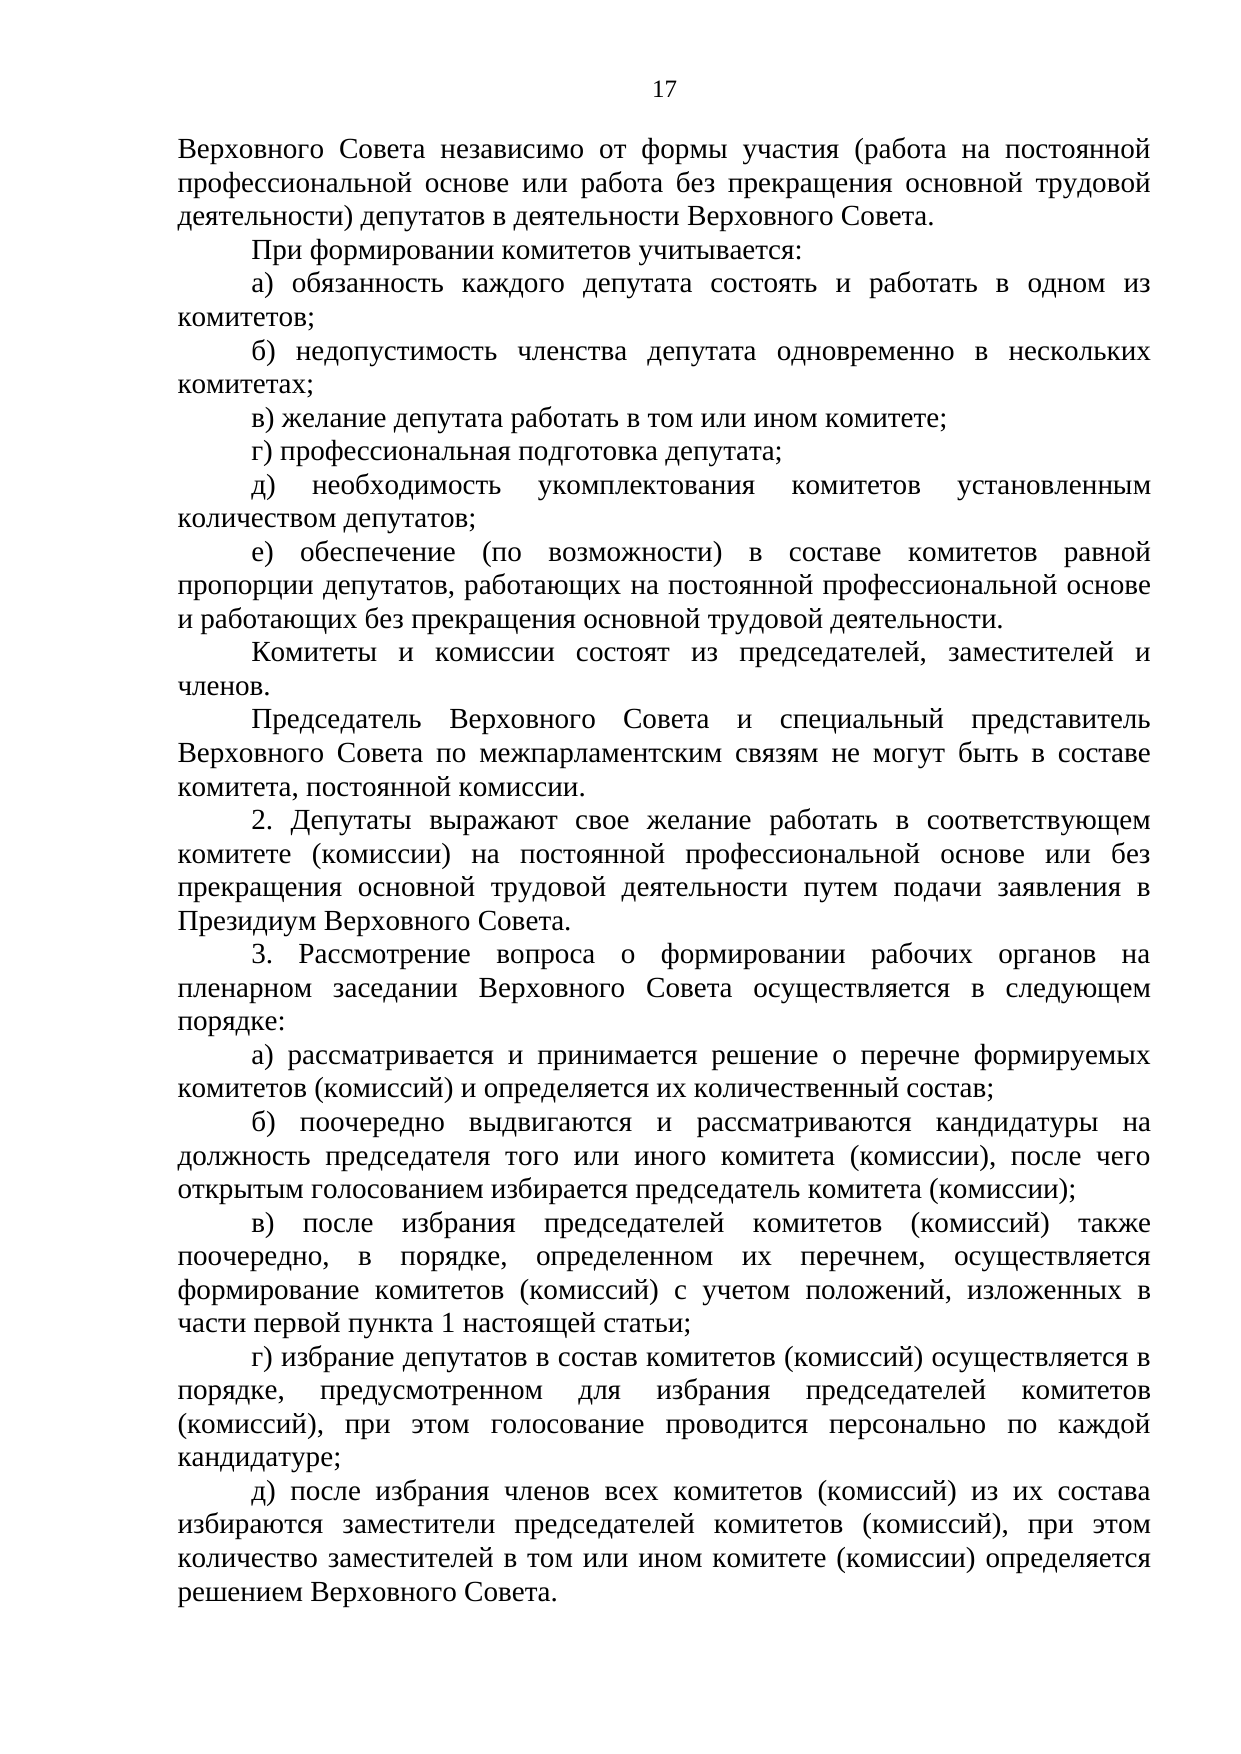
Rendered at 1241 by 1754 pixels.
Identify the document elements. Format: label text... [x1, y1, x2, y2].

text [177, 131, 1152, 232]
text 2. Депутаты выражают свое желание работать в соответствующем комитете (комиссии) на постоянной профессиональной основе или без прекращения основной трудовой деятельности путем подачи заявления в Президиум Верховного Совета. [177, 802, 1152, 936]
text в) желание депутата работать в том или ином комитете; [177, 400, 1152, 433]
text б) недопустимость членства депутата одновременно в нескольких комитетах; [177, 333, 1152, 400]
text г) профессиональная подготовка депутата; [177, 433, 1152, 467]
text д) необходимость укомплектования комитетов установленным количеством депутатов; [177, 467, 1152, 534]
text При формировании комитетов учитывается: [177, 232, 1152, 266]
text г) избрание депутатов в состав комитетов (комиссий) осуществляется в порядке, предусмотренном для избрания председателей комитетов (комиссий), при этом голосование проводится персонально по каждой кандидатуре; [177, 1339, 1152, 1473]
text б) поочередно выдвигаются и рассматриваются кандидатуры на должность председателя того или иного комитета (комиссии), после чего открытым голосованием избирается председатель комитета (комиссии); [177, 1104, 1152, 1205]
text д) после избрания членов всех комитетов (комиссий) из их состава избираются заместители председателей комитетов (комиссий), при этом количество заместителей в том или ином комитете (комиссии) определяется решением Верховного Совета. [177, 1473, 1152, 1607]
text 3. Рассмотрение вопроса о формировании рабочих органов на пленарном заседании Верховного Совета осуществляется в следующем порядке: [177, 936, 1152, 1037]
text Комитеты и комиссии состоят из председателей, заместителей и членов. [177, 634, 1152, 702]
text в) после избрания председателей комитетов (комиссий) также поочередно, в порядке, определенном их перечнем, осуществляется формирование комитетов (комиссий) с учетом положений, изложенных в части первой пункта 1 настоящей статьи; [177, 1205, 1152, 1339]
text а) рассматривается и принимается решение о перечне формируемых комитетов (комиссий) и определяется их количественный состав; [177, 1037, 1152, 1104]
text а) обязанность каждого депутата состоять и работать в одном из комитетов; [177, 266, 1152, 333]
text Председатель Верховного Совета и специальный представитель Верховного Совета по межпарламентским связям не могут быть в составе комитета, постоянной комиссии. [177, 702, 1152, 802]
text е) обеспечение (по возможности) в составе комитетов равной пропорции депутатов, работающих на постоянной профессиональной основе и работающих без прекращения основной трудовой деятельности. [177, 534, 1152, 634]
